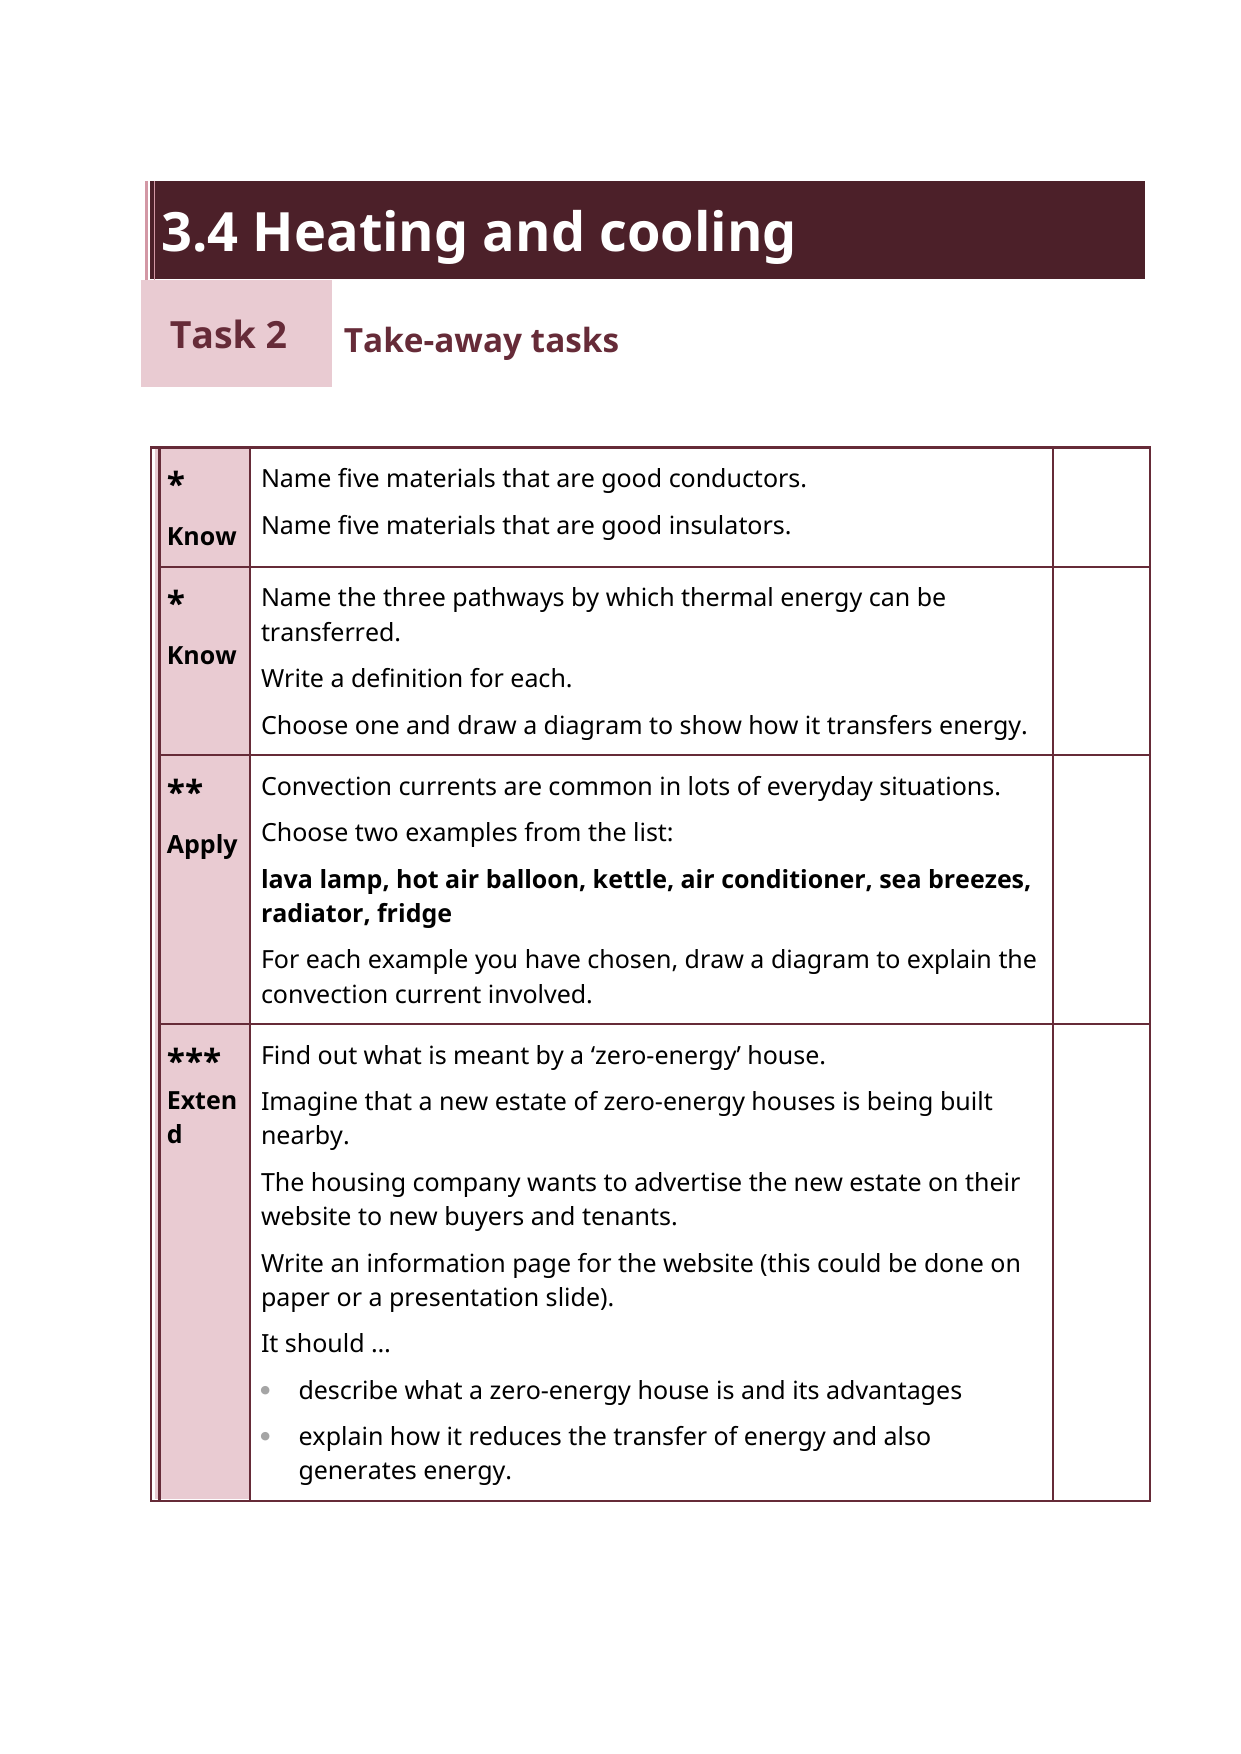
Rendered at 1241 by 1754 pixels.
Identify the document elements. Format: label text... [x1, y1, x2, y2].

table_cell Name the three pathways by which thermal energy can be transferred. Write a definition for each. Choose one and draw a diagram to show how it transfers energy. [251, 568, 1052, 754]
table_header [849, 181, 1145, 279]
table_cell [1054, 756, 1149, 1023]
table_cell [1054, 568, 1149, 754]
table_header 3.4 Heating and cooling [155, 181, 849, 279]
table_cell Convection currents are common in lots of everyday situations. Choose two examples from the list: lava lamp, hot air balloon, kettle, air conditioner, sea breezes, radiator, fridge For each example you have chosen, draw a diagram to explain the convection current involved. [251, 756, 1052, 1023]
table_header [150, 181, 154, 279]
table_header Name five materials that are good conductors. Name five materials that are good insulators. [251, 449, 1052, 566]
table_cell * Know [161, 568, 249, 754]
table_cell Take-away tasks [333, 280, 1145, 387]
table_cell *** Extend [161, 1025, 249, 1499]
table_cell Task 2 [141, 280, 332, 387]
table_header [1054, 449, 1149, 566]
table_header * Know [161, 449, 249, 566]
table_cell [1054, 1025, 1149, 1499]
table_cell Find out what is meant by a ‘zero-energy’ house. Imagine that a new estate of zero-energy houses is being built nearby. The housing company wants to advertise the new estate on their website to new buyers and tenants. Write an information page for the website (this could be done on paper or a presentation slide). It should … describe what a zero-energy house is and its advantages explain how it reduces the transfer of energy and also generates energy. [251, 1025, 1052, 1499]
table_cell ** Apply [161, 756, 249, 1023]
